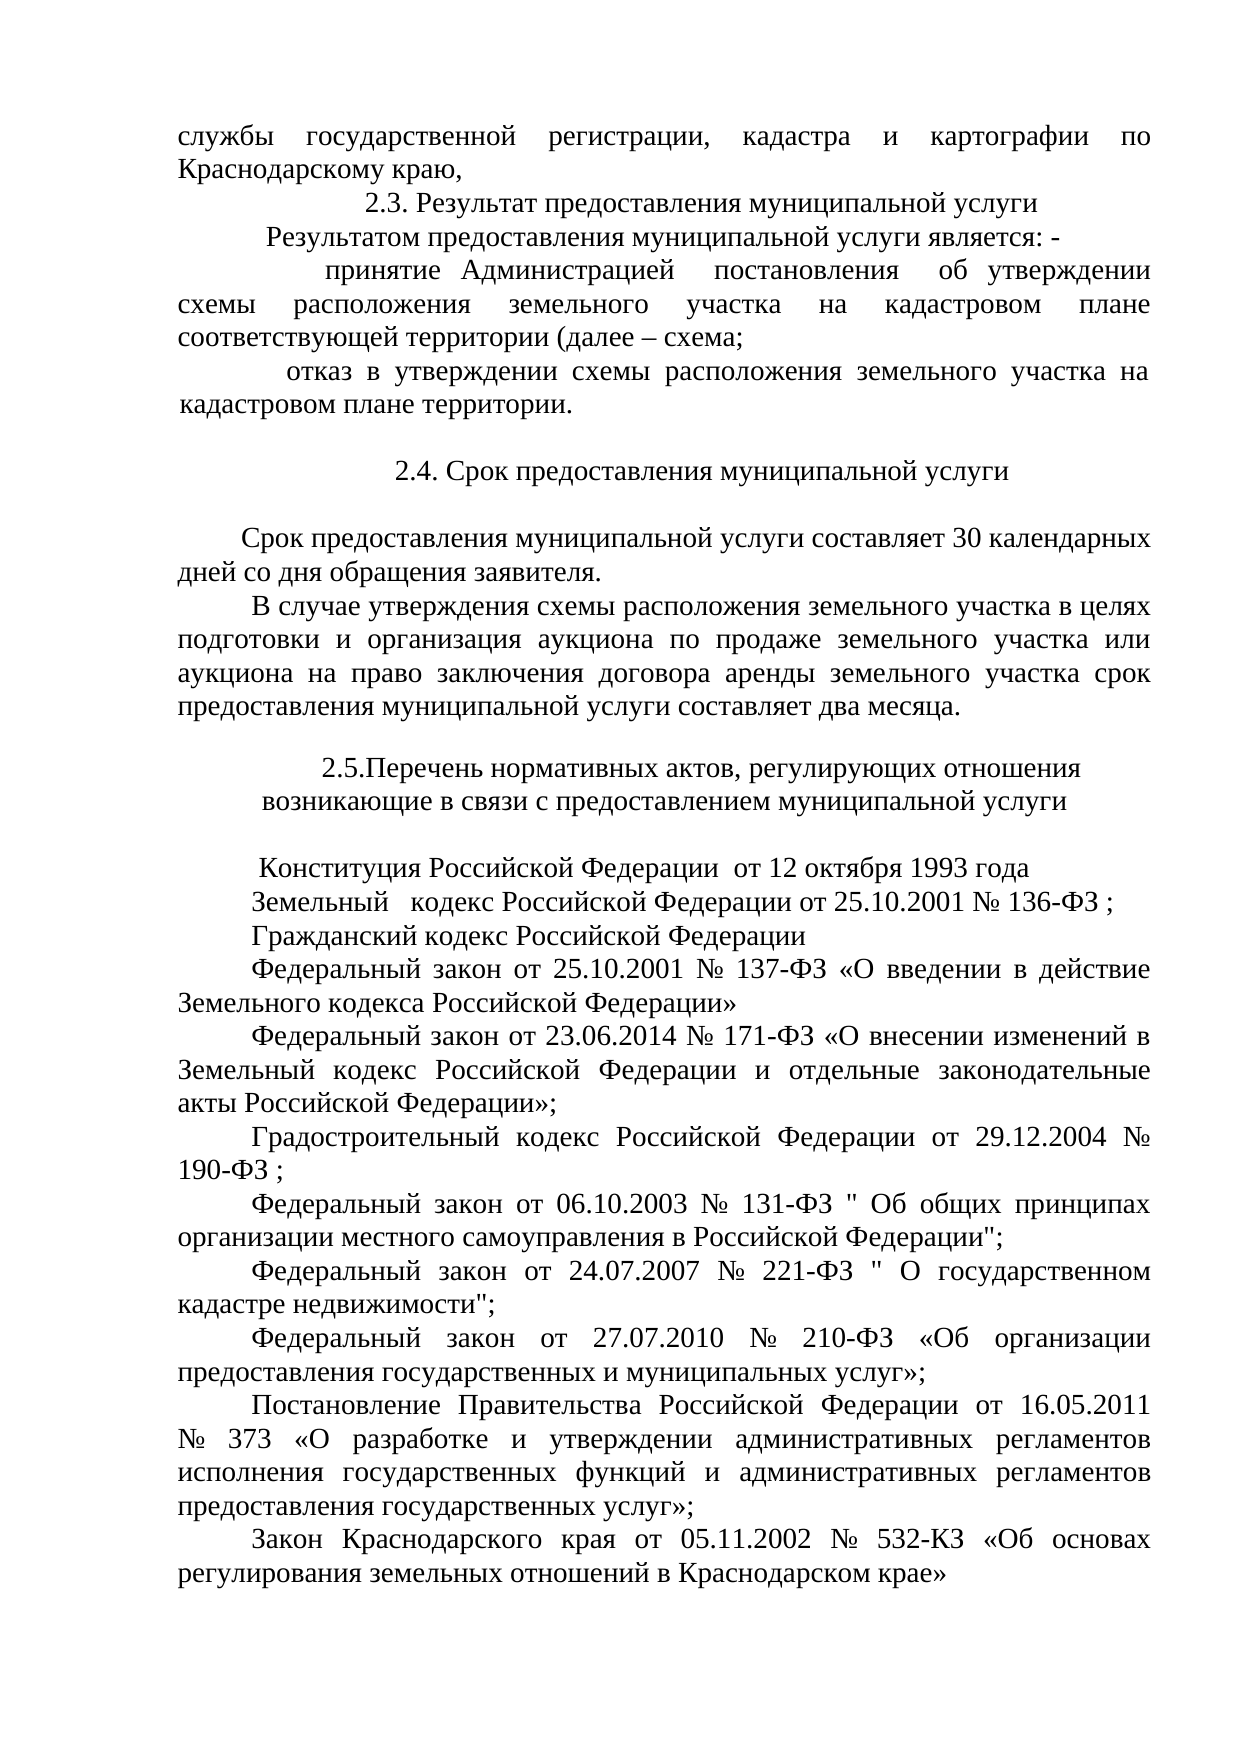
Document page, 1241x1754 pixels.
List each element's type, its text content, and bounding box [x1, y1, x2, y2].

text Градостроительный кодекс Российской Федерации от 29.12.2004 № 190-ФЗ ; [177, 1119, 1152, 1186]
text Федеральный закон от 06.10.2003 № 131-ФЗ " Об общих принципах организации местного самоуправления в Российской Федерации"; [177, 1186, 1152, 1253]
text 2.3. Результат предоставления муниципальной услуги [177, 185, 1152, 219]
text Федеральный закон от 23.06.2014 № 171-ФЗ «О внесении изменений в Земельный кодекс Российской Федерации и отдельные законодательные акты Российской Федерации»; [177, 1018, 1152, 1119]
text Постановление Правительства Российской Федерации от 16.05.2011 № 373 «О разработке и утверждении административных регламентов исполнения государственных функций и административных регламентов предоставления государственных услуг»; [177, 1387, 1152, 1521]
text Конституция Российской Федерации от 12 октября 1993 года [177, 851, 1152, 884]
text Федеральный закон от 27.07.2010 № 210-ФЗ «Об организации предоставления государственных и муниципальных услуг»; [177, 1320, 1152, 1387]
text Закон Краснодарского края от 05.11.2002 № 532-КЗ «Об основах регулирования земельных отношений в Краснодарском крае» [177, 1521, 1152, 1588]
text отказ в утверждении схемы расположения земельного участка на кадастровом плане территории. [179, 353, 1149, 420]
text Федеральный закон от 24.07.2007 № 221-ФЗ " О государственном кадастре недвижимости"; [177, 1253, 1152, 1320]
text В случае утверждения схемы расположения земельного участка в целях подготовки и организация аукциона по продаже земельного участка или аукциона на право заключения договора аренды земельного участка срок предоставления муниципальной услуги составляет два месяца. [177, 588, 1152, 722]
text 2.5.Перечень нормативных актов, регулирующих отношения возникающие в связи с предоставлением муниципальной услуги [177, 750, 1152, 817]
text Срок предоставления муниципальной услуги составляет 30 календарных дней со дня обращения заявителя. [177, 521, 1152, 588]
text Земельный кодекс Российской Федерации от 25.10.2001 № 136-ФЗ ; [177, 884, 1152, 918]
text 2.4. Срок предоставления муниципальной услуги [177, 453, 1152, 487]
text Результатом предоставления муниципальной услуги является: - [177, 219, 1152, 252]
text Федеральный закон от 25.10.2001 № 137-ФЗ «О введении в действие Земельного кодекса Российской Федерации» [177, 951, 1152, 1018]
text Гражданский кодекс Российской Федерации [177, 918, 1152, 951]
text принятие Администрацией постановления об утверждении схемы расположения земельного участка на кадастровом плане соответствующей территории (далее – схема; [177, 252, 1152, 353]
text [177, 118, 1152, 185]
